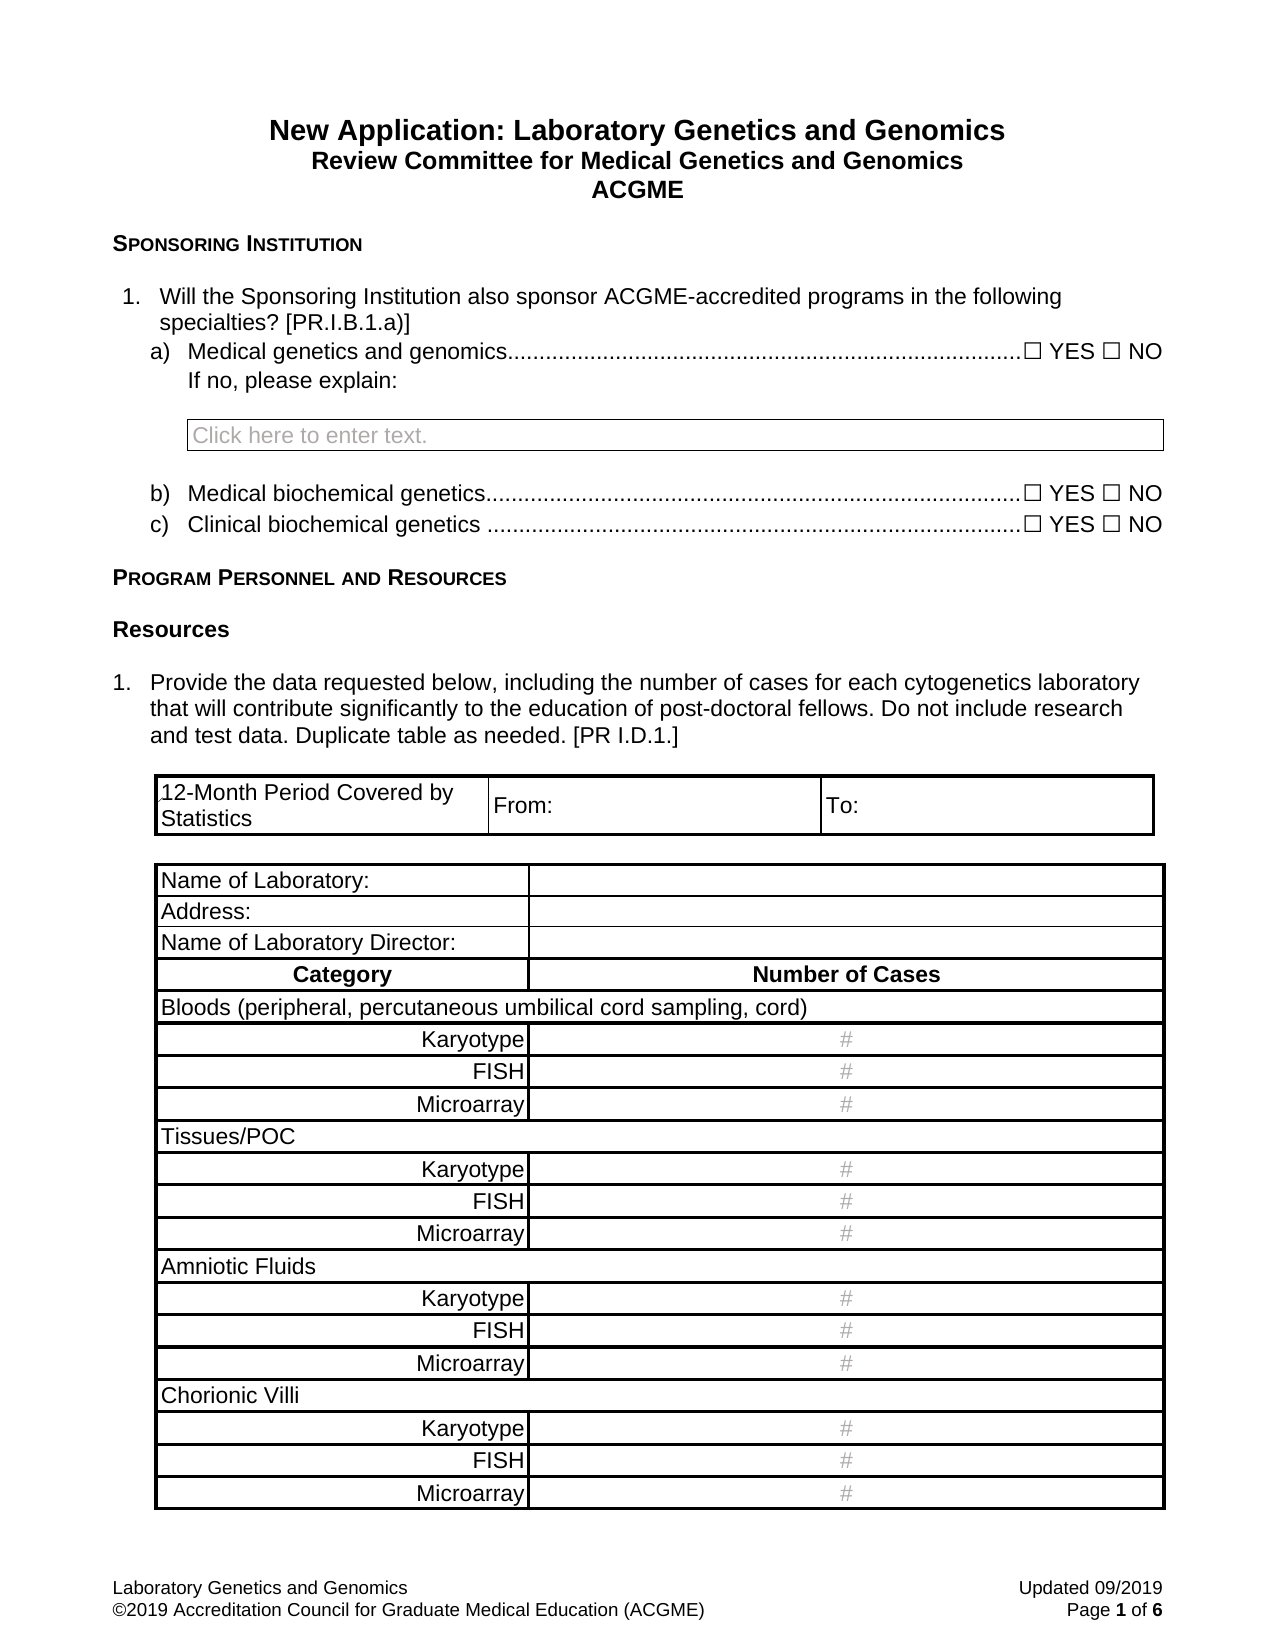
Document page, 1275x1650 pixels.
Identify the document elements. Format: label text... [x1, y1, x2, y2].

table_header From: [489, 778, 820, 833]
list Provide the data requested below, including the number of cases for each cytogenetics laboratory that will contribute significantly to the education of post-doctoral fellows. Do not include research and test data. Duplicate table as needed. [PR I.D.1.] [112, 669, 1162, 748]
table_cell # [530, 1057, 1162, 1086]
table_header To: [822, 778, 1152, 833]
table_cell # [530, 1154, 1162, 1183]
table_cell # [530, 1349, 1162, 1378]
table_cell # [530, 1316, 1162, 1345]
text New Application: Laboratory Genetics and Genomics [112, 112, 1162, 146]
table_cell Microarray [158, 1219, 527, 1248]
list Medical biochemical genetics YES NO [150, 477, 1162, 508]
table_cell Karyotype [158, 1284, 527, 1313]
table_cell # [530, 1284, 1162, 1313]
text If no, please explain: [187, 367, 1162, 393]
table_cell Tissues/POC [158, 1122, 1162, 1151]
table_header 12-Month Period Covered by Statistics [158, 778, 488, 833]
table_cell Karyotype [158, 1413, 527, 1442]
list Will the Sponsoring Institution also sponsor ACGME-accredited programs in the following specialties? [PR.I.B.1.a)] [122, 283, 1162, 335]
table_cell # [530, 1186, 1162, 1216]
table_cell FISH [158, 1316, 527, 1345]
table_cell FISH [158, 1057, 527, 1086]
text Resources [112, 616, 1162, 642]
table_cell Chorionic Villi [158, 1381, 1162, 1410]
table_cell Microarray [158, 1478, 527, 1507]
table_cell Address: [158, 897, 528, 926]
list Medical genetics and genomics YES NO [150, 335, 1162, 367]
table_cell # [530, 1413, 1162, 1442]
table_cell Microarray [158, 1089, 527, 1118]
text Sponsoring Institution [112, 230, 1162, 256]
table_cell Microarray [158, 1349, 527, 1378]
table_cell FISH [158, 1446, 527, 1475]
table_cell Name of Laboratory Director: [158, 927, 528, 957]
table_cell Amniotic Fluids [158, 1251, 1162, 1281]
text ACGME [112, 175, 1162, 203]
table_header [530, 866, 1162, 895]
table_cell # [530, 1478, 1162, 1507]
table_cell [530, 897, 1162, 926]
text Program Personnel and Resources [112, 563, 1162, 590]
table_cell Number of Cases [530, 960, 1162, 989]
table_header Name of Laboratory: [158, 866, 528, 895]
text Review Committee for Medical Genetics and Genomics [112, 146, 1162, 175]
table_cell # [530, 1025, 1162, 1054]
table_cell FISH [158, 1186, 527, 1216]
table_cell # [530, 1219, 1162, 1248]
table_cell # [530, 1089, 1162, 1118]
table_cell Category [158, 960, 527, 989]
list Clinical biochemical genetics YES NO [150, 508, 1162, 539]
table_cell Karyotype [158, 1025, 527, 1054]
table_cell [530, 927, 1162, 957]
table_cell Bloods (peripheral, percutaneous umbilical cord sampling, cord) [158, 992, 1162, 1021]
table_cell Karyotype [158, 1154, 527, 1183]
table_cell # [530, 1446, 1162, 1475]
